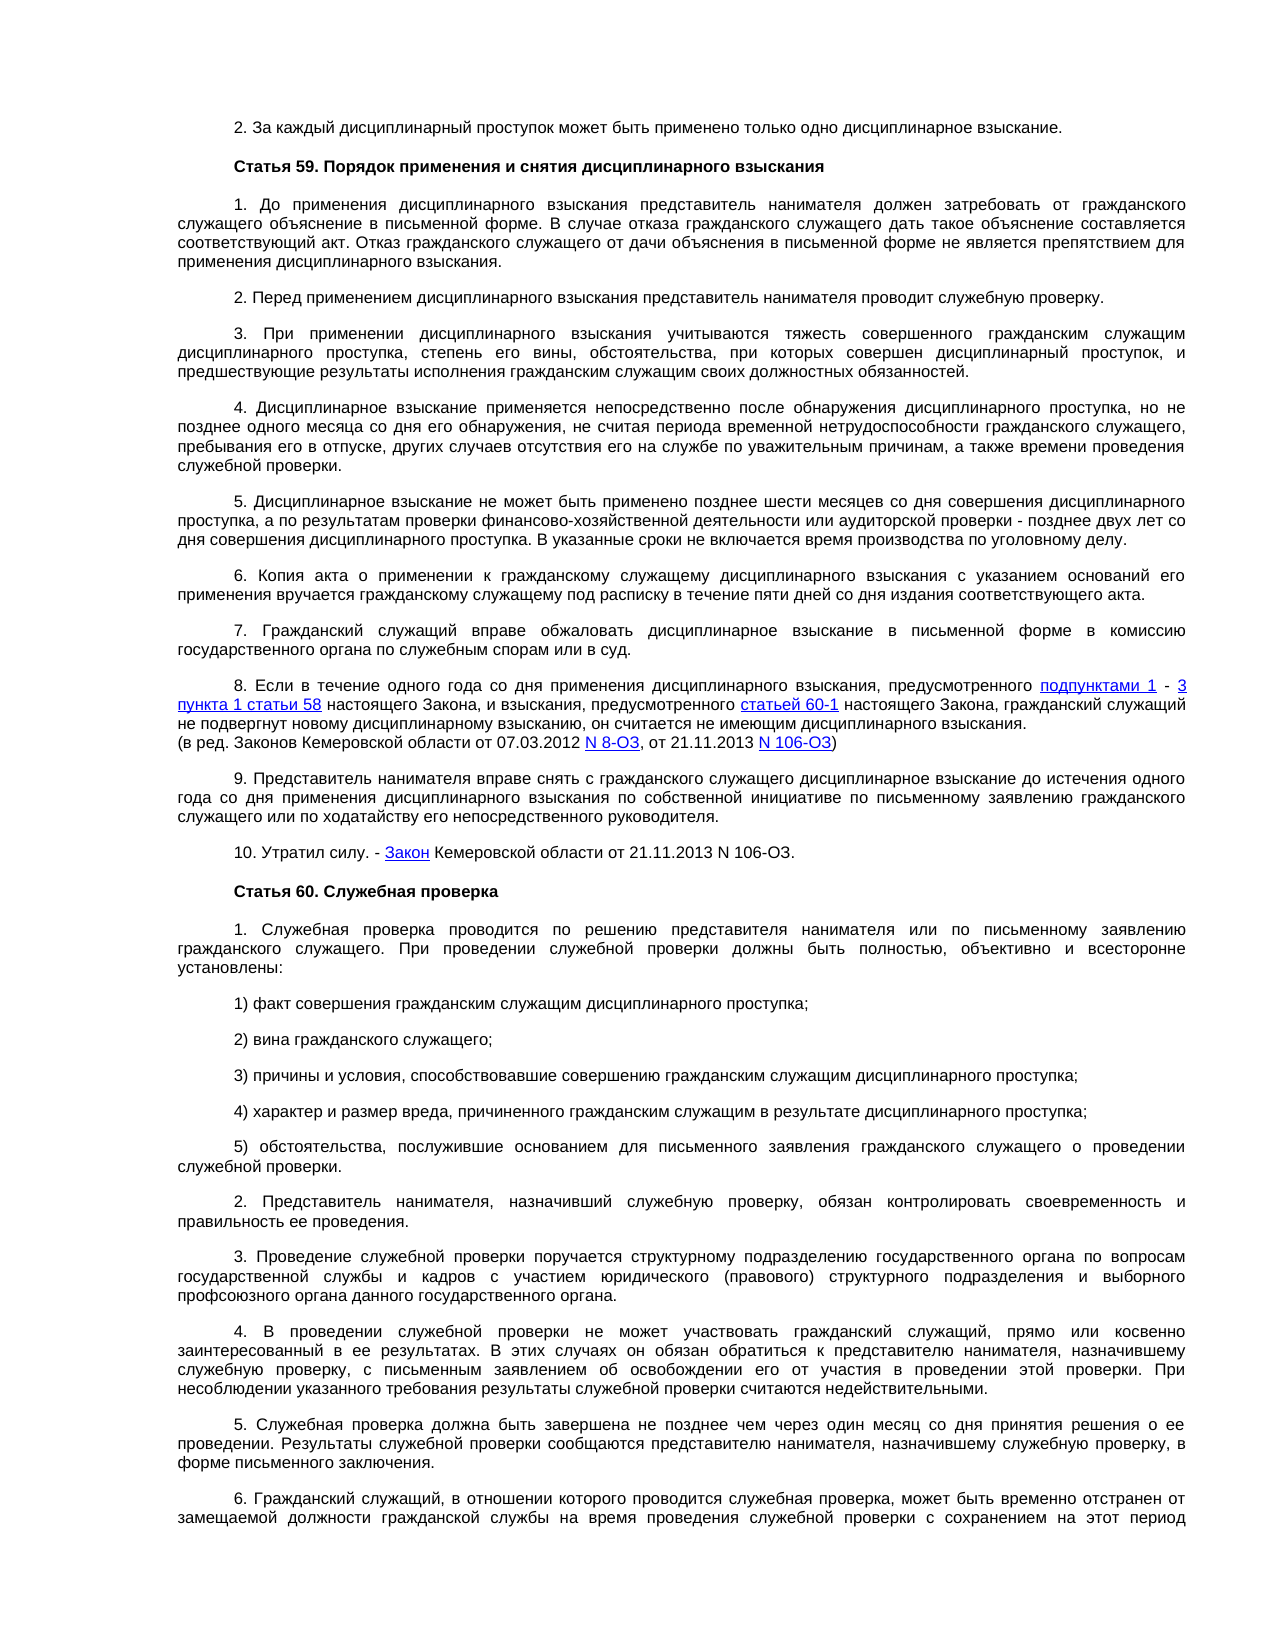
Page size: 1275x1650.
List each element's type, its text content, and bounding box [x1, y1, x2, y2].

text 4. Дисциплинарное взыскание применяется непосредственно после обнаружения дисциплинарного проступка, но не позднее одного месяца со дня его обнаружения, не считая периода временной нетрудоспособности гражданского служащего, пребывания его в отпуске, других случаев отсутствия его на службе по уважительным причинам, а также времени проведения служебной проверки. [177, 398, 1186, 475]
text 5. Дисциплинарное взыскание не может быть применено позднее шести месяцев со дня совершения дисциплинарного проступка, а по результатам проверки финансово-хозяйственной деятельности или аудиторской проверки - позднее двух лет со дня совершения дисциплинарного проступка. В указанные сроки не включается время производства по уголовному делу. [177, 491, 1186, 549]
text 10. Утратил силу. - Закон Кемеровской области от 21.11.2013 N 106-ОЗ. [177, 843, 1186, 862]
text 1. До применения дисциплинарного взыскания представитель нанимателя должен затребовать от гражданского служащего объяснение в письменной форме. В случае отказа гражданского служащего дать такое объяснение составляется соответствующий акт. Отказ гражданского служащего от дачи объяснения в письменной форме не является препятствием для применения дисциплинарного взыскания. [177, 195, 1186, 271]
text 2. За каждый дисциплинарный проступок может быть применено только одно дисциплинарное взыскание. [177, 118, 1186, 137]
text 6. Копия акта о применении к гражданскому служащему дисциплинарного взыскания с указанием оснований его применения вручается гражданскому служащему под расписку в течение пяти дней со дня издания соответствующего акта. [177, 566, 1186, 604]
text 9. Представитель нанимателя вправе снять с гражданского служащего дисциплинарное взыскание до истечения одного года со дня применения дисциплинарного взыскания по собственной инициативе по письменному заявлению гражданского служащего или по ходатайству его непосредственного руководителя. [177, 769, 1186, 826]
text 4) характер и размер вреда, причиненного гражданским служащим в результате дисциплинарного проступка; [177, 1101, 1186, 1121]
text Статья 59. Порядок применения и снятия дисциплинарного взыскания [177, 156, 1186, 176]
text 2. Представитель нанимателя, назначивший служебную проверку, обязан контролировать своевременность и правильность ее проведения. [177, 1192, 1186, 1231]
text Статья 60. Служебная проверка [177, 881, 1186, 901]
text (в ред. Законов Кемеровской области от 07.03.2012 N 8-ОЗ, от 21.11.2013 N 106-ОЗ) [177, 733, 1186, 752]
text 5. Служебная проверка должна быть завершена не позднее чем через один месяц со дня принятия решения о ее проведении. Результаты служебной проверки сообщаются представителю нанимателя, назначившему служебную проверку, в форме письменного заключения. [177, 1415, 1186, 1472]
text 3. Проведение служебной проверки поручается структурному подразделению государственного органа по вопросам государственной службы и кадров с участием юридического (правового) структурного подразделения и выборного профсоюзного органа данного государственного органа. [177, 1247, 1186, 1305]
text 1) факт совершения гражданским служащим дисциплинарного проступка; [177, 994, 1186, 1013]
text 3) причины и условия, способствовавшие совершению гражданским служащим дисциплинарного проступка; [177, 1066, 1186, 1085]
text 3. При применении дисциплинарного взыскания учитываются тяжесть совершенного гражданским служащим дисциплинарного проступка, степень его вины, обстоятельства, при которых совершен дисциплинарный проступок, и предшествующие результаты исполнения гражданским служащим своих должностных обязанностей. [177, 324, 1186, 381]
text 1. Служебная проверка проводится по решению представителя нанимателя или по письменному заявлению гражданского служащего. При проведении служебной проверки должны быть полностью, объективно и всесторонне установлены: [177, 920, 1186, 977]
text 2) вина гражданского служащего; [177, 1030, 1186, 1049]
text 5) обстоятельства, послужившие основанием для письменного заявления гражданского служащего о проведении служебной проверки. [177, 1137, 1186, 1176]
text 7. Гражданский служащий вправе обжаловать дисциплинарное взыскание в письменной форме в комиссию государственного органа по служебным спорам или в суд. [177, 621, 1186, 659]
text 2. Перед применением дисциплинарного взыскания представитель нанимателя проводит служебную проверку. [177, 288, 1186, 307]
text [177, 1489, 1186, 1527]
text 4. В проведении служебной проверки не может участвовать гражданский служащий, прямо или косвенно заинтересованный в ее результатах. В этих случаях он обязан обратиться к представителю нанимателя, назначившему служебную проверку, с письменным заявлением об освобождении его от участия в проведении этой проверки. При несоблюдении указанного требования результаты служебной проверки считаются недействительными. [177, 1321, 1186, 1398]
text 8. Если в течение одного года со дня применения дисциплинарного взыскания, предусмотренного подпунктами 1 - 3 пункта 1 статьи 58 настоящего Закона, и взыскания, предусмотренного статьей 60-1 настоящего Закона, гражданский служащий не подвергнут новому дисциплинарному взысканию, он считается не имеющим дисциплинарного взыскания. [177, 676, 1186, 733]
